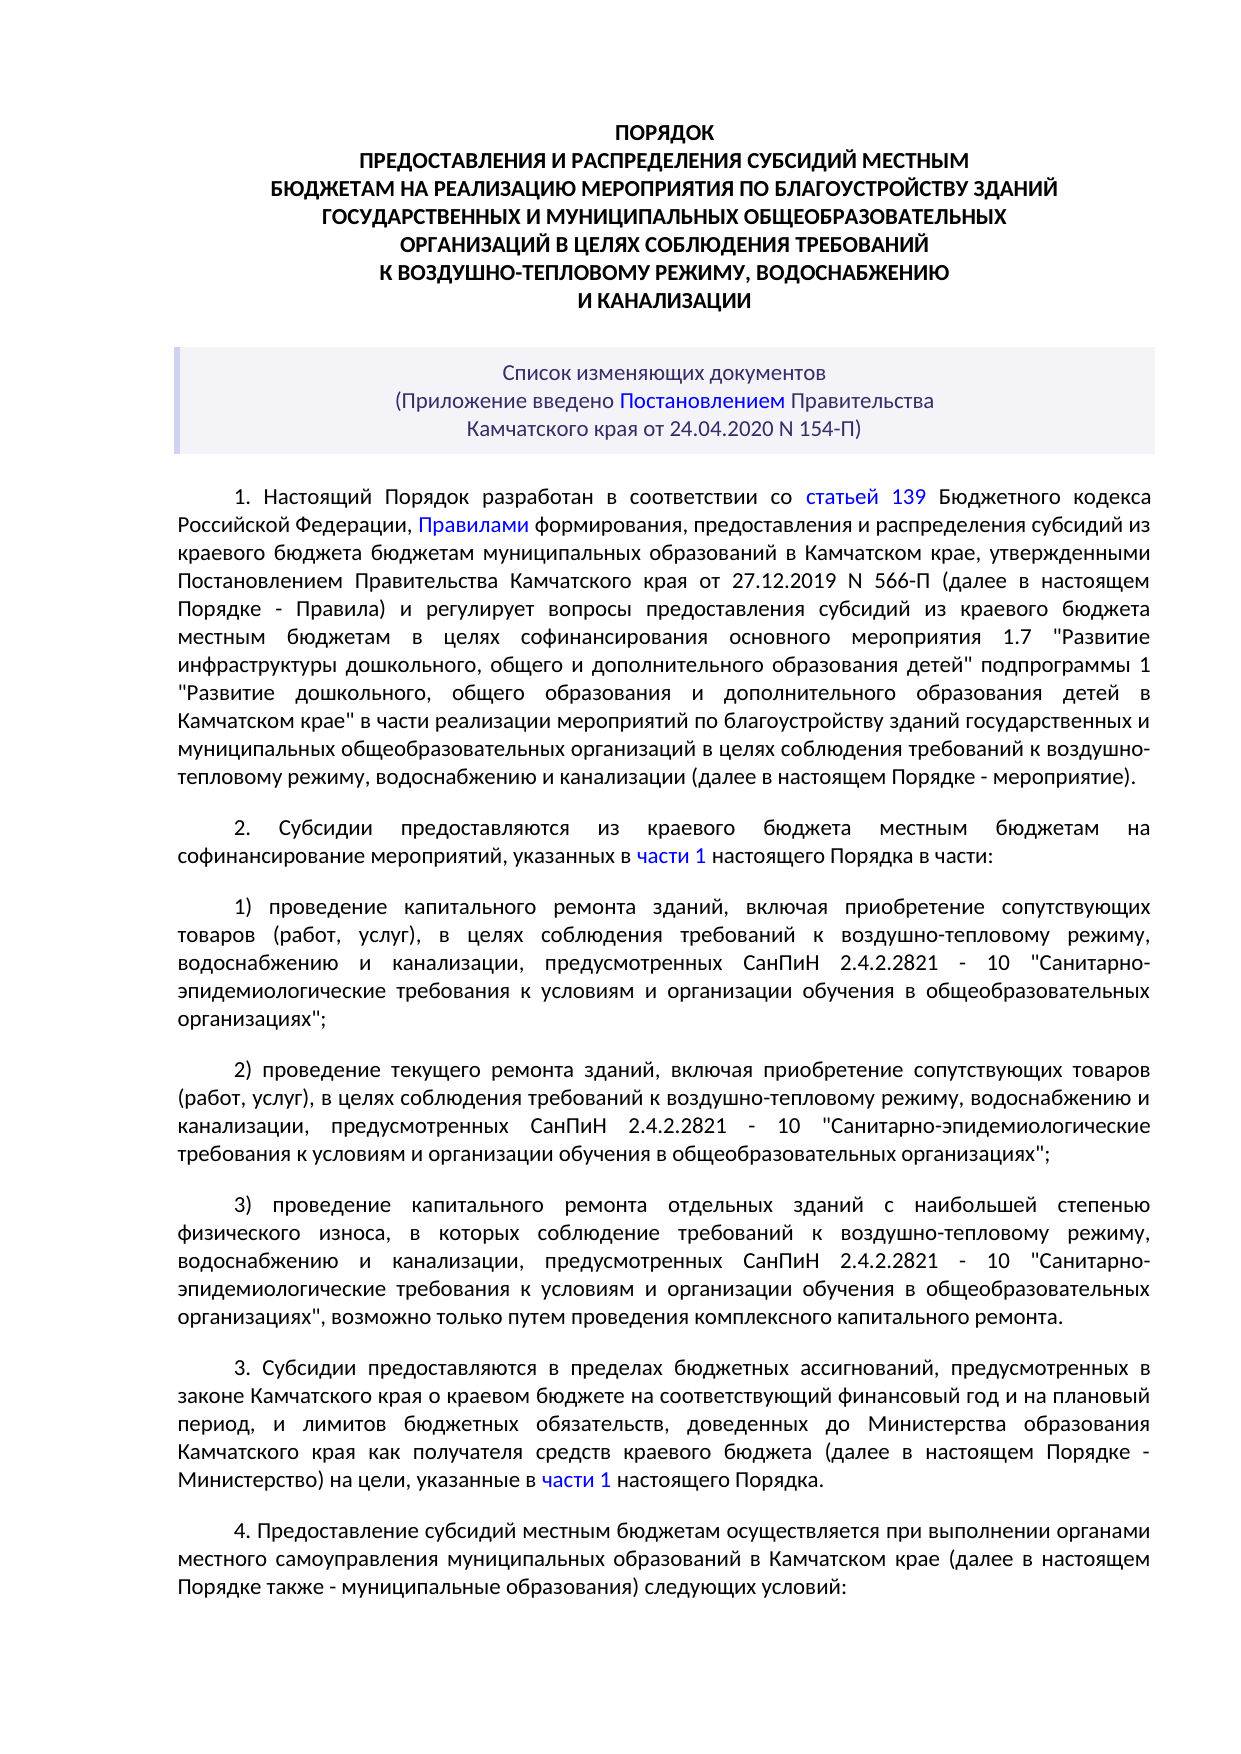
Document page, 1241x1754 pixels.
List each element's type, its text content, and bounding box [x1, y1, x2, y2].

text 2) проведение текущего ремонта зданий, включая приобретение сопутствующих товаров (работ, услуг), в целях соблюдения требований к воздушно-тепловому режиму, водоснабжению и канализации, предусмотренных СанПиН 2.4.2.2821 - 10 "Санитарно-эпидемиологические требования к условиям и организации обучения в общеобразовательных организациях"; [177, 1055, 1152, 1167]
text 3) проведение капитального ремонта отдельных зданий с наибольшей степенью физического износа, в которых соблюдение требований к воздушно-тепловому режиму, водоснабжению и канализации, предусмотренных СанПиН 2.4.2.2821 - 10 "Санитарно-эпидемиологические требования к условиям и организации обучения в общеобразовательных организациях", возможно только путем проведения комплексного капитального ремонта. [177, 1190, 1152, 1330]
text 1. Настоящий Порядок разработан в соответствии со статьей 139 Бюджетного кодекса Российской Федерации, Правилами формирования, предоставления и распределения субсидий из краевого бюджета бюджетам муниципальных образований в Камчатском крае, утвержденными Постановлением Правительства Камчатского края от 27.12.2019 N 566-П (далее в настоящем Порядке - Правила) и регулирует вопросы предоставления субсидий из краевого бюджета местным бюджетам в целях софинансирования основного мероприятия 1.7 "Развитие инфраструктуры дошкольного, общего и дополнительного образования детей" подпрограммы 1 "Развитие дошкольного, общего образования и дополнительного образования детей в Камчатском крае" в части реализации мероприятий по благоустройству зданий государственных и муниципальных общеобразовательных организаций в целях соблюдения требований к воздушно-тепловому режиму, водоснабжению и канализации (далее в настоящем Порядке - мероприятие). [177, 482, 1152, 790]
text 1) проведение капитального ремонта зданий, включая приобретение сопутствующих товаров (работ, услуг), в целях соблюдения требований к воздушно-тепловому режиму, водоснабжению и канализации, предусмотренных СанПиН 2.4.2.2821 - 10 "Санитарно-эпидемиологические требования к условиям и организации обучения в общеобразовательных организациях"; [177, 892, 1152, 1032]
text 4. Предоставление субсидий местным бюджетам осуществляется при выполнении органами местного самоуправления муниципальных образований в Камчатском крае (далее в настоящем Порядке также - муниципальные образования) следующих условий: [177, 1516, 1152, 1600]
title И КАНАЛИЗАЦИИ [177, 286, 1152, 314]
text 3. Субсидии предоставляются в пределах бюджетных ассигнований, предусмотренных в законе Камчатского края о краевом бюджете на соответствующий финансовый год и на плановый период, и лимитов бюджетных обязательств, доведенных до Министерства образования Камчатского края как получателя средств краевого бюджета (далее в настоящем Порядке - Министерство) на цели, указанные в части 1 настоящего Порядка. [177, 1353, 1152, 1493]
title К ВОЗДУШНО-ТЕПЛОВОМУ РЕЖИМУ, ВОДОСНАБЖЕНИЮ [177, 258, 1152, 286]
title БЮДЖЕТАМ НА РЕАЛИЗАЦИЮ МЕРОПРИЯТИЯ ПО БЛАГОУСТРОЙСТВУ ЗДАНИЙ [177, 174, 1152, 202]
title ПРЕДОСТАВЛЕНИЯ И РАСПРЕДЕЛЕНИЯ СУБСИДИЙ МЕСТНЫМ [177, 146, 1152, 174]
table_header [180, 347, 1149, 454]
text 2. Субсидии предоставляются из краевого бюджета местным бюджетам на софинансирование мероприятий, указанных в части 1 настоящего Порядка в части: [177, 813, 1152, 869]
title ПОРЯДОК [177, 118, 1152, 146]
title ГОСУДАРСТВЕННЫХ И МУНИЦИПАЛЬНЫХ ОБЩЕОБРАЗОВАТЕЛЬНЫХ [177, 202, 1152, 230]
title ОРГАНИЗАЦИЙ В ЦЕЛЯХ СОБЛЮДЕНИЯ ТРЕБОВАНИЙ [177, 230, 1152, 258]
